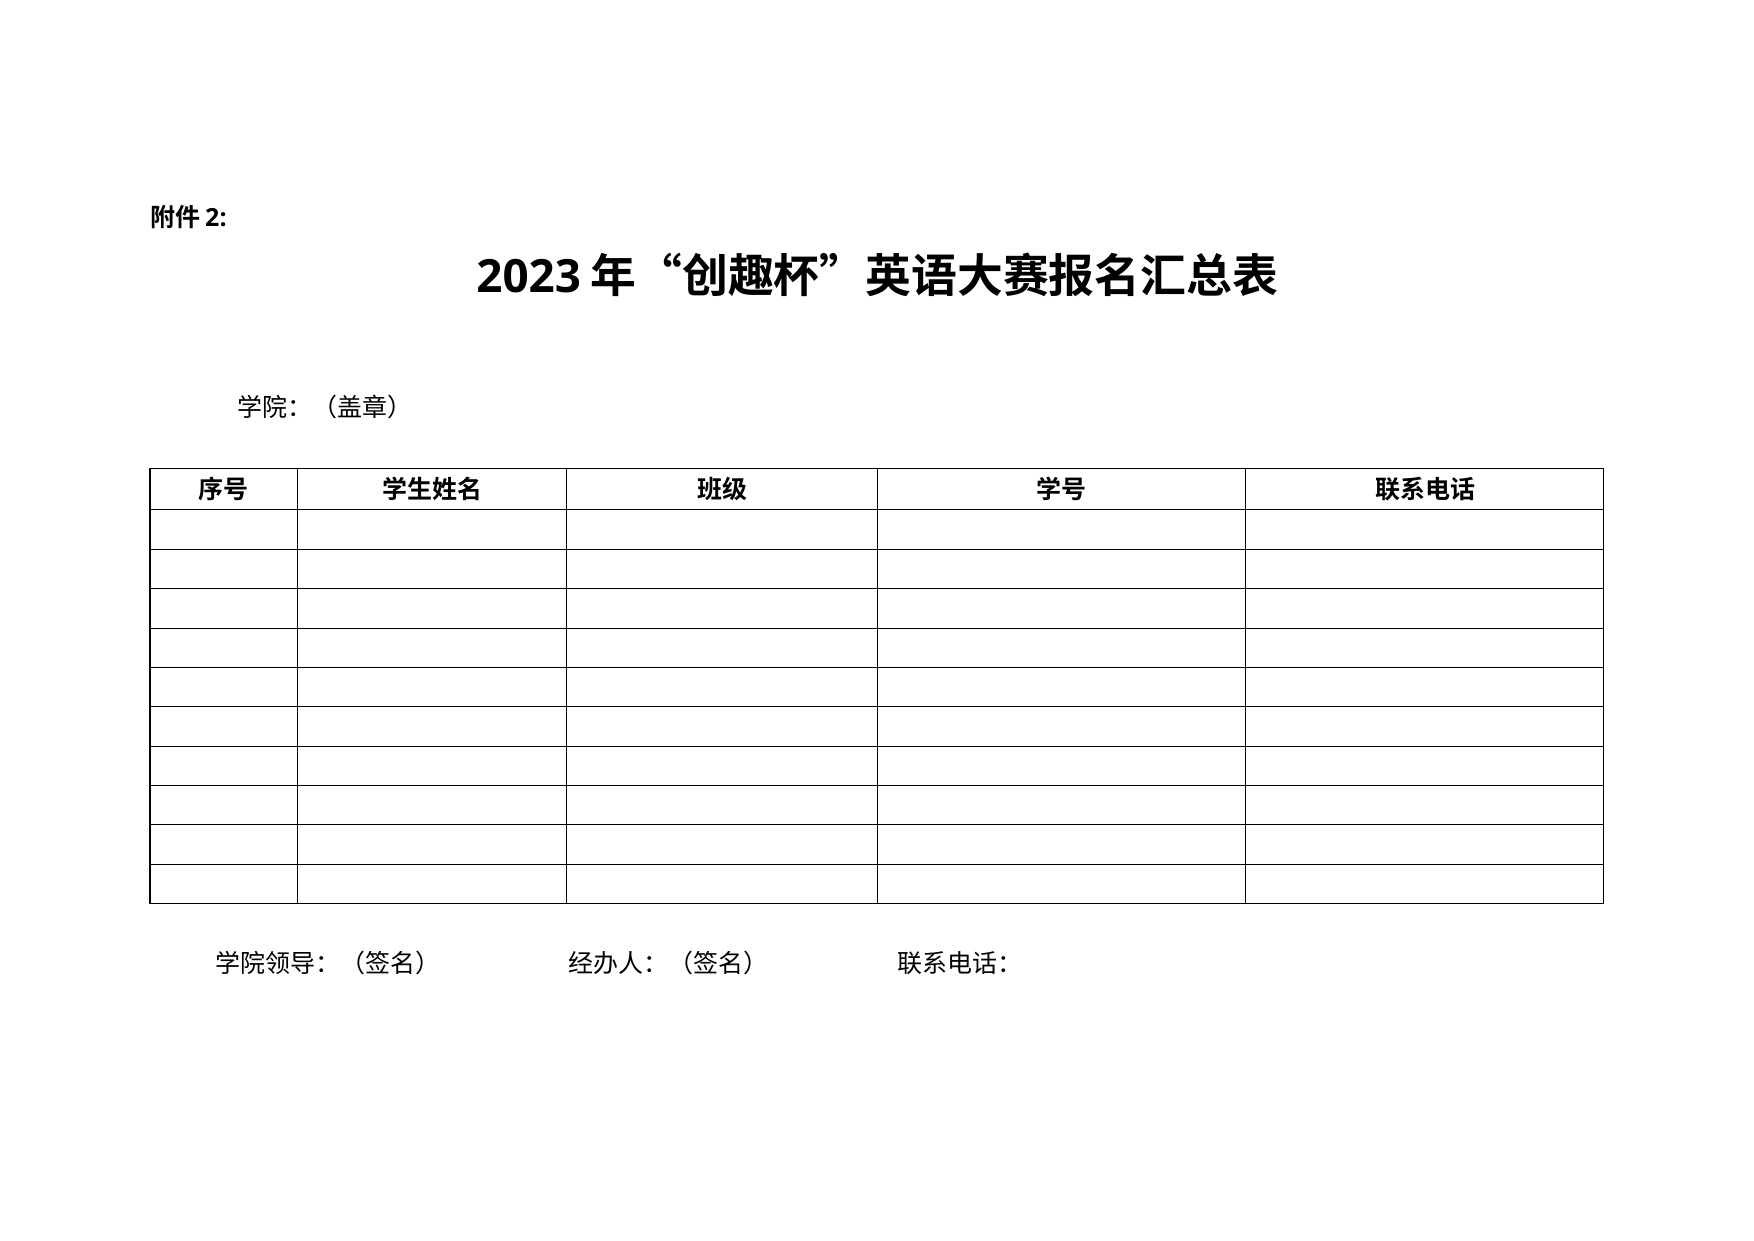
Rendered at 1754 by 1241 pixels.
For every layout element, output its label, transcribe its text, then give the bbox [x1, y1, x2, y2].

table_header 学号 [878, 469, 1245, 509]
table_cell [1246, 865, 1603, 903]
table_cell [298, 510, 566, 549]
table_cell [878, 510, 1245, 549]
table_cell [1246, 668, 1603, 706]
table_cell [298, 786, 566, 824]
table_cell [1246, 550, 1603, 588]
table_header 序号 [151, 469, 297, 509]
table_cell [151, 629, 297, 667]
table_cell [298, 865, 566, 903]
table_cell [878, 786, 1245, 824]
table_cell [567, 707, 877, 746]
table_cell [298, 668, 566, 706]
table_cell [298, 550, 566, 588]
text 学院领导：（签名） 经办人：（签名） 联系电话： [150, 943, 1604, 979]
table_cell [567, 510, 877, 549]
table_cell [878, 825, 1245, 864]
table_cell [878, 747, 1245, 785]
table_cell [878, 550, 1245, 588]
table_cell [567, 668, 877, 706]
table_cell [151, 786, 297, 824]
table_cell [567, 629, 877, 667]
table_cell [567, 550, 877, 588]
table_header 联系电话 [1246, 469, 1603, 509]
table_cell [151, 589, 297, 627]
table_cell [567, 865, 877, 903]
table_cell [567, 589, 877, 627]
table_cell [878, 865, 1245, 903]
table_cell [1246, 786, 1603, 824]
text 附件2: [150, 198, 1604, 234]
table_cell [298, 629, 566, 667]
table_cell [151, 510, 297, 549]
table_cell [1246, 825, 1603, 864]
table_cell [567, 747, 877, 785]
table_cell [1246, 629, 1603, 667]
table_cell [1246, 589, 1603, 627]
table_cell [878, 629, 1245, 667]
table_header 学生姓名 [298, 469, 566, 509]
table_cell [298, 589, 566, 627]
text 学院：（盖章） [150, 387, 1604, 424]
table_cell [878, 707, 1245, 746]
table_cell [1246, 747, 1603, 785]
table_cell [298, 707, 566, 746]
table_cell [878, 589, 1245, 627]
table_cell [151, 668, 297, 706]
table_cell [298, 747, 566, 785]
table_cell [567, 825, 877, 864]
table_cell [878, 668, 1245, 706]
table_cell [1246, 510, 1603, 549]
table_cell [151, 747, 297, 785]
table_cell [151, 707, 297, 746]
table_cell [567, 786, 877, 824]
table_cell [151, 865, 297, 903]
table_cell [1246, 707, 1603, 746]
table_cell [151, 825, 297, 864]
text 2023年“创趣杯”英语大赛报名汇总表 [150, 239, 1604, 306]
table_header 班级 [567, 469, 877, 509]
table_cell [151, 550, 297, 588]
table_cell [298, 825, 566, 864]
